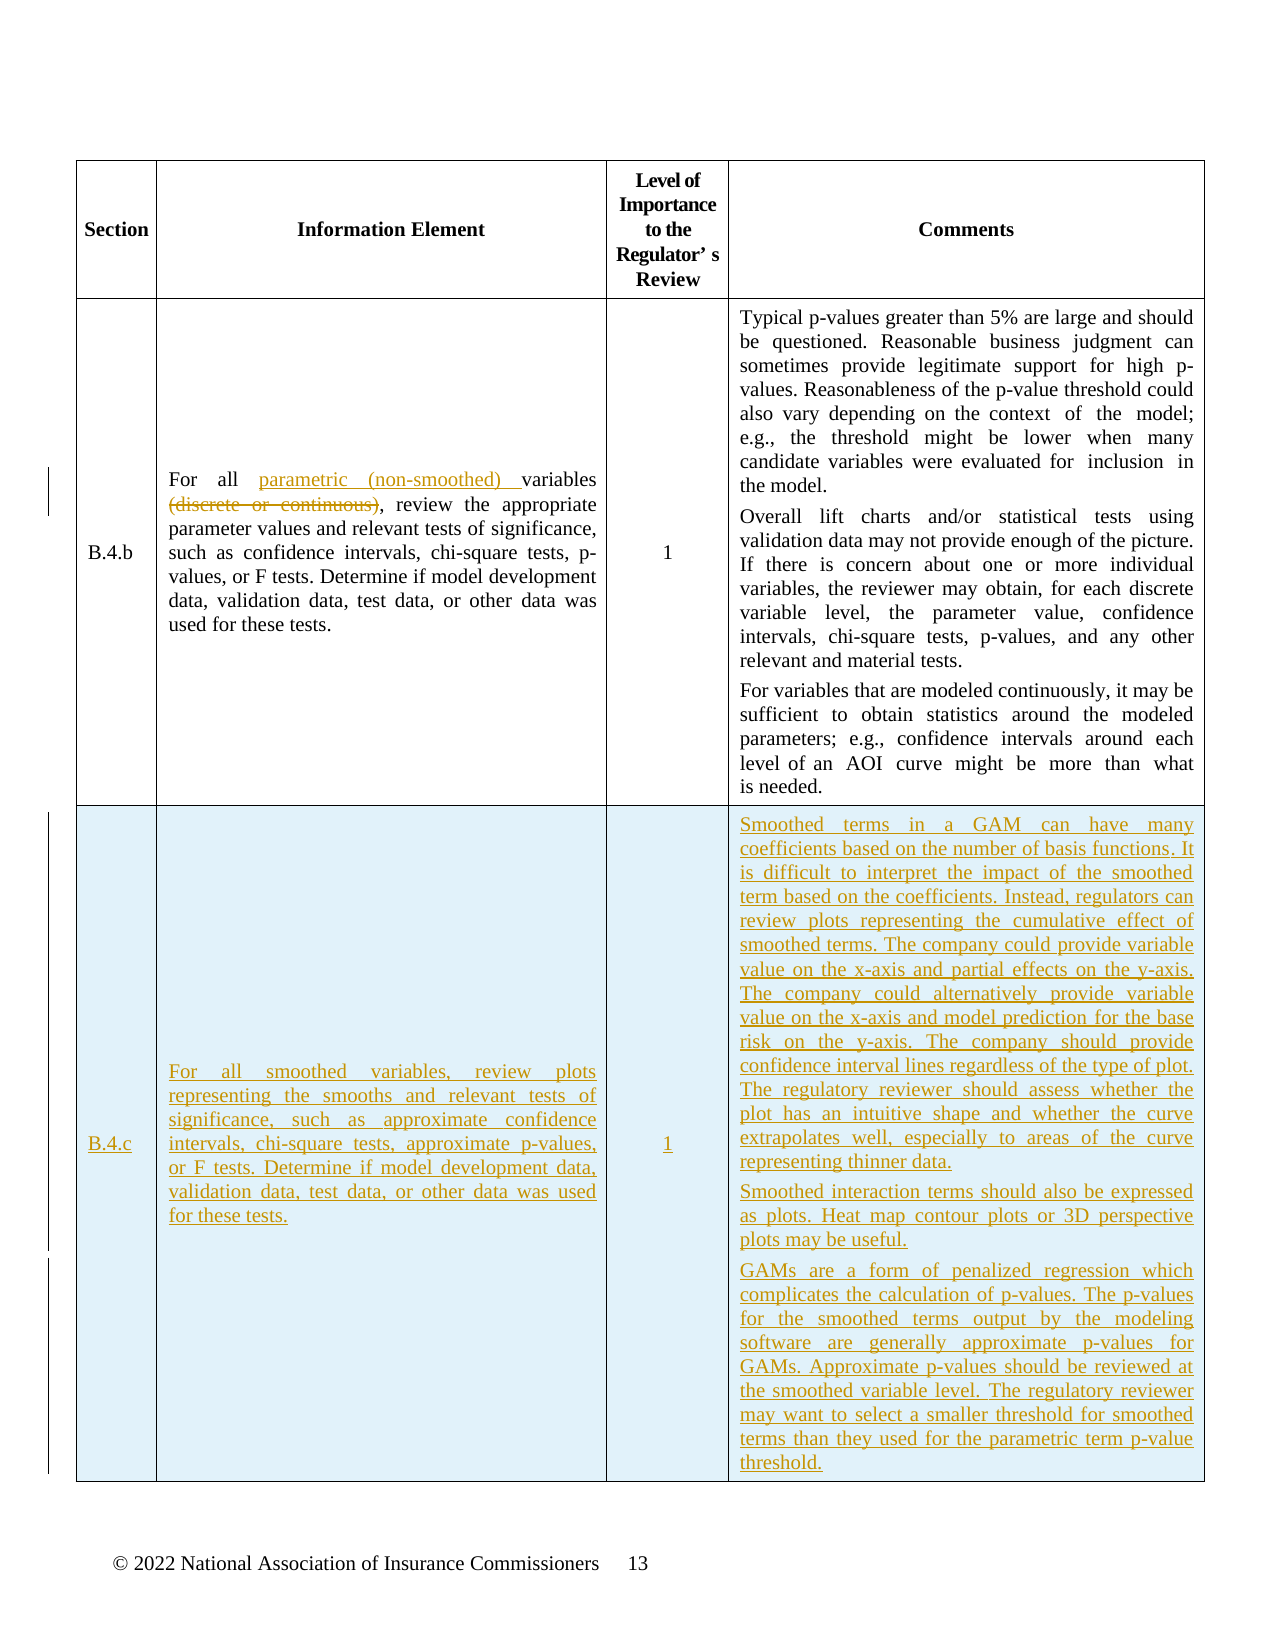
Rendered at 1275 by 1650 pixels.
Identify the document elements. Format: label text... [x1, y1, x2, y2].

table_cell B.4.b [77, 299, 156, 805]
table_header Section [77, 161, 156, 297]
table_cell Typical p-values greater than 5% are large and should be questioned. Reasonable business judgment can sometimes provide legitimate support for high p- values. Reasonableness of the p-value threshold could also vary depending on the context of the model; e.g., the threshold might be lower when many candidate variables were evaluated for inclusion in the model. Overall lift charts and/or statistical tests using validation data may not provide enough of the picture. If there is concern about one or more individual variables, the reviewer may obtain, for each discrete variable level, the parameter value, confidence intervals, chi-square tests, p-values, and any other relevant and material tests. For variables that are modeled continuously, it may be sufficient to obtain statistics around the modeled parameters; e.g., confidence intervals around each level of an AOI curve might be more than what is needed. [729, 299, 1204, 805]
table_header Information Element [157, 161, 606, 297]
table_cell For all variables, review the appropriate parameter values and relevant tests of significance, such as confidence intervals, chi-square tests, p-values, or F tests. Determine if model development data, validation data, test data, or other data was used for these tests. [157, 299, 606, 805]
table_cell 1 [607, 299, 728, 805]
table_header Comments [729, 161, 1204, 297]
table_header Level of Importance to the Regulator’ s Review [607, 161, 728, 297]
